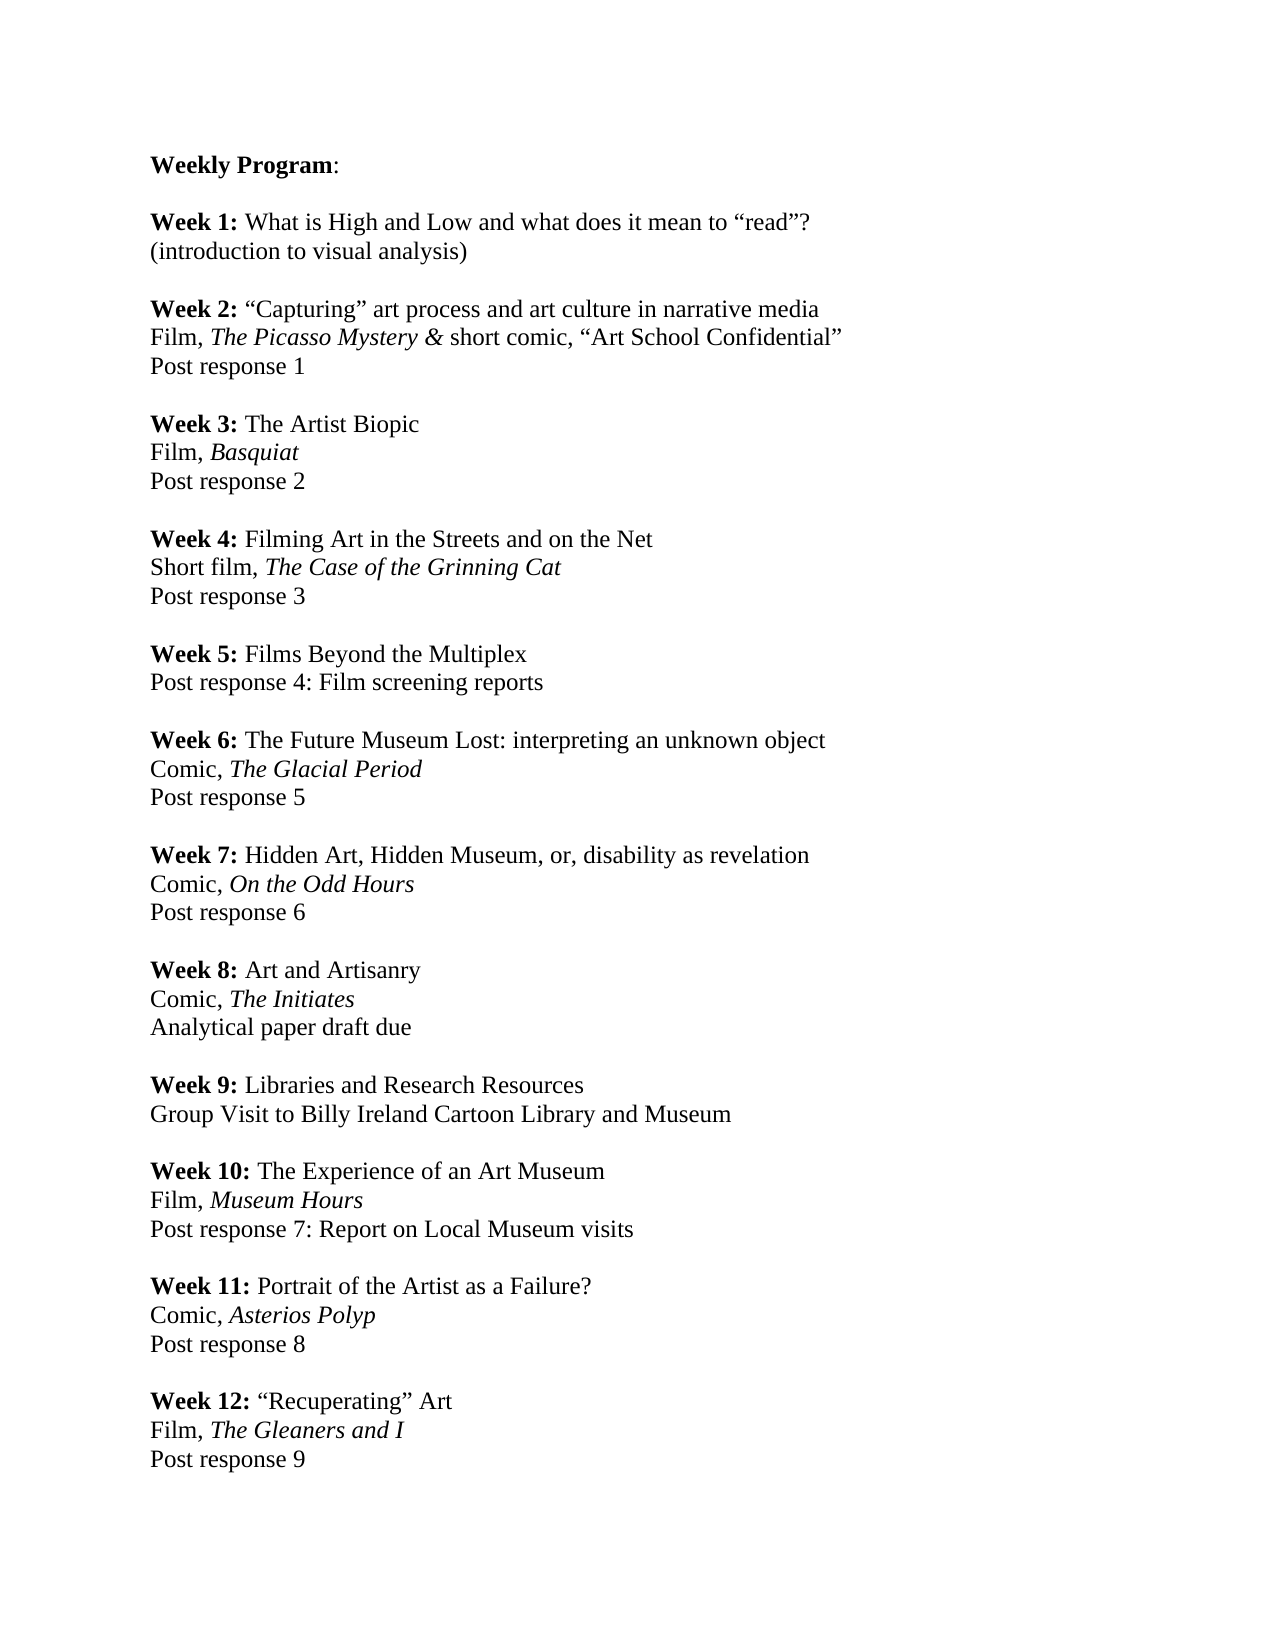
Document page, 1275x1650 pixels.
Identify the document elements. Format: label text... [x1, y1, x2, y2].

text Week 2: “Capturing” art process and art culture in narrative media [150, 294, 1125, 322]
text Post response 3 [150, 581, 1125, 610]
text Week 12: “Recuperating” Art [150, 1386, 1125, 1415]
text Comic, The Glacial Period [150, 754, 1125, 782]
text Week 3: The Artist Biopic [150, 409, 1125, 437]
text Post response 1 [150, 351, 1125, 380]
text Post response 5 [150, 782, 1125, 811]
text Post response 7: Report on Local Museum visits [150, 1214, 1125, 1242]
text Film, The Gleaners and I [150, 1415, 1125, 1444]
text Comic, Asterios Polyp [150, 1300, 1125, 1329]
text Post response 9 [150, 1444, 1125, 1472]
text Post response 4: Film screening reports [150, 667, 1125, 696]
text Comic, On the Odd Hours [150, 869, 1125, 897]
text Week 7: Hidden Art, Hidden Museum, or, disability as revelation [150, 840, 1125, 869]
text Week 6: The Future Museum Lost: interpreting an unknown object [150, 725, 1125, 754]
text Film, The Picasso Mystery & short comic, “Art School Confidential” [150, 322, 1125, 351]
text Week 4: Filming Art in the Streets and on the Net [150, 524, 1125, 552]
text Comic, The Initiates [150, 984, 1125, 1012]
text Week 1: What is High and Low and what does it mean to “read”? [150, 207, 1125, 236]
text Film, Basquiat [150, 437, 1125, 466]
text Post response 2 [150, 466, 1125, 495]
text Week 8: Art and Artisanry [150, 955, 1125, 984]
text Week 11: Portrait of the Artist as a Failure? [150, 1271, 1125, 1300]
text Analytical paper draft due [150, 1012, 1125, 1041]
text Week 5: Films Beyond the Multiplex [150, 639, 1125, 667]
text Film, Museum Hours [150, 1185, 1125, 1214]
text Weekly Program: [150, 150, 1125, 179]
text Group Visit to Billy Ireland Cartoon Library and Museum [150, 1099, 1125, 1127]
text Week 9: Libraries and Research Resources [150, 1070, 1125, 1099]
text Post response 8 [150, 1329, 1125, 1357]
text Post response 6 [150, 897, 1125, 926]
text Short film, The Case of the Grinning Cat [150, 552, 1125, 581]
text Week 10: The Experience of an Art Museum [150, 1156, 1125, 1185]
text (introduction to visual analysis) [150, 236, 1125, 265]
